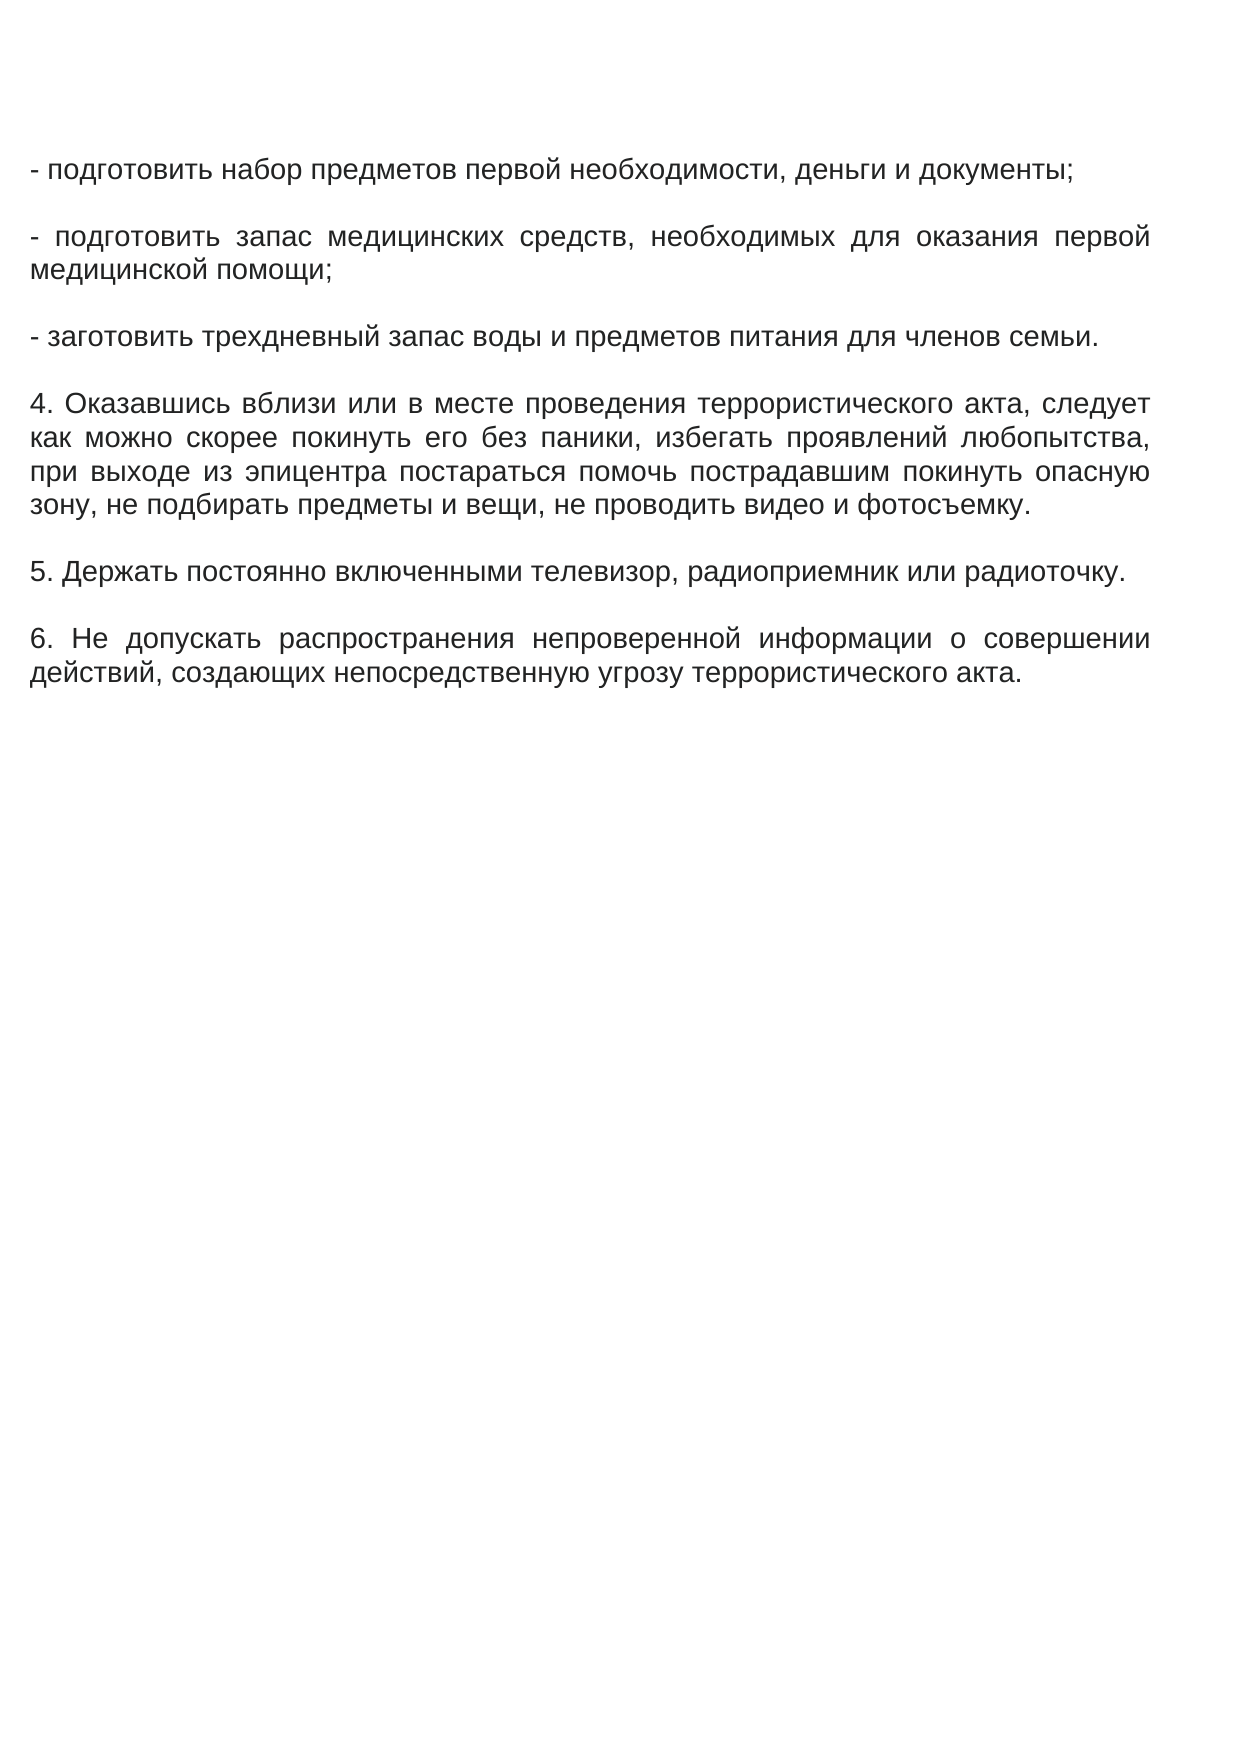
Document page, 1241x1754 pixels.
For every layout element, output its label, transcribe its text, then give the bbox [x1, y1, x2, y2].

text 5. Держать постоянно включенными телевизор, радиоприемник или радиоточку. [29, 554, 1152, 588]
text - подготовить набор предметов первой необходимости, деньги и документы; [29, 152, 1152, 185]
text - заготовить трехдневный запас воды и предметов питания для членов семьи. [29, 319, 1152, 353]
text 6. Не допускать распространения непроверенной информации о совершении действий, создающих непосредственную угрозу террористического акта. [29, 621, 1152, 688]
text - подготовить запас медицинских средств, необходимых для оказания первой медицинской помощи; [29, 219, 1152, 286]
text 4. Оказавшись вблизи или в месте проведения террористического акта, следует как можно скорее покинуть его без паники, избегать проявлений любопытства, при выходе из эпицентра постараться помочь пострадавшим покинуть опасную зону, не подбирать предметы и вещи, не проводить видео и фотосъемку. [29, 386, 1152, 521]
